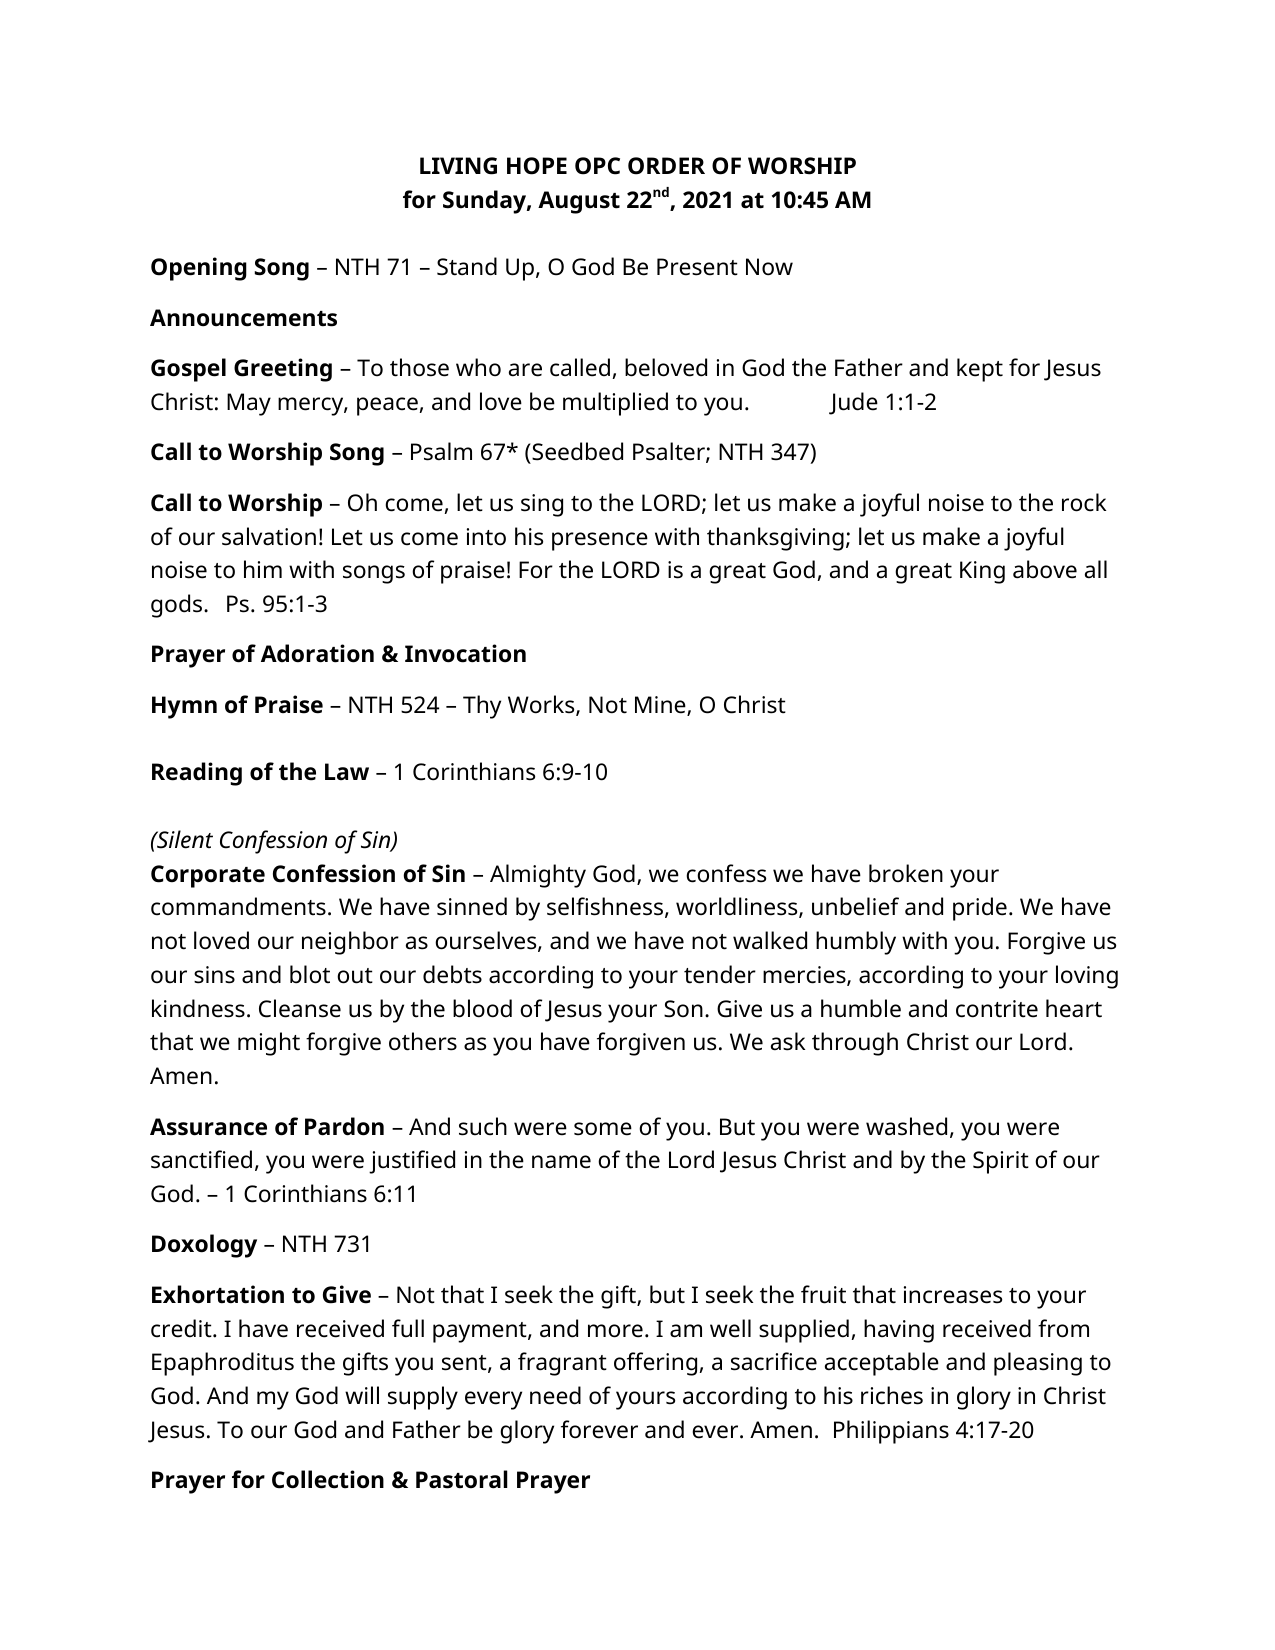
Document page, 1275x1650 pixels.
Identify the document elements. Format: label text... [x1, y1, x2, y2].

text Doxology – NTH 731 [150, 1228, 1125, 1259]
text Reading of the Law – 1 Corinthians 6:9-10 [150, 756, 1125, 787]
text Assurance of Pardon – And such were some of you. But you were washed, you were sanctified, you were justified in the name of the Lord Jesus Christ and by the Spirit of our God. – 1 Corinthians 6:11 [150, 1110, 1125, 1209]
text Call to Worship Song – Psalm 67* (Seedbed Psalter; NTH 347) [150, 436, 1125, 467]
text LIVING HOPE OPC ORDER OF WORSHIP [150, 150, 1125, 181]
text Exhortation to Give – Not that I seek the gift, but I seek the fruit that increases to your credit. I have received full payment, and more. I am well supplied, having received from Epaphroditus the gifts you sent, a fragrant offering, a sacrifice acceptable and pleasing to God. And my God will supply every need of yours according to his riches in glory in Christ Jesus. To our God and Father be glory forever and ever. Amen. Philippians 4:17-20 [150, 1279, 1125, 1445]
text for Sunday, August 22nd, 2021 at 10:45 AM [150, 184, 1125, 215]
text Announcements [150, 302, 1125, 333]
text Corporate Confession of Sin – Almighty God, we confess we have broken your commandments. We have sinned by selfishness, worldliness, unbelief and pride. We have not loved our neighbor as ourselves, and we have not walked humbly with you. Forgive us our sins and blot out our debts according to your tender mercies, according to your loving kindness. Cleanse us by the blood of Jesus your Son. Give us a humble and contrite heart that we might forgive others as you have forgiven us. We ask through Christ our Lord. Amen. [150, 857, 1125, 1091]
text (Silent Confession of Sin) [150, 824, 1125, 855]
text Hymn of Praise – NTH 524 – Thy Works, Not Mine, O Christ [150, 689, 1125, 720]
text Call to Worship – Oh come, let us sing to the LORD; let us make a joyful noise to the rock of our salvation! Let us come into his presence with thanksgiving; let us make a joyful noise to him with songs of praise! For the LORD is a great God, and a great King above all gods. Ps. 95:1-3 [150, 487, 1125, 619]
text Gospel Greeting – To those who are called, beloved in God the Father and kept for Jesus Christ: May mercy, peace, and love be multiplied to you. Jude 1:1-2 [150, 352, 1125, 417]
text Opening Song – NTH 71 – Stand Up, O God Be Present Now [150, 251, 1125, 282]
text Prayer of Adoration & Invocation [150, 638, 1125, 669]
text Prayer for Collection & Pastoral Prayer [150, 1464, 1125, 1495]
